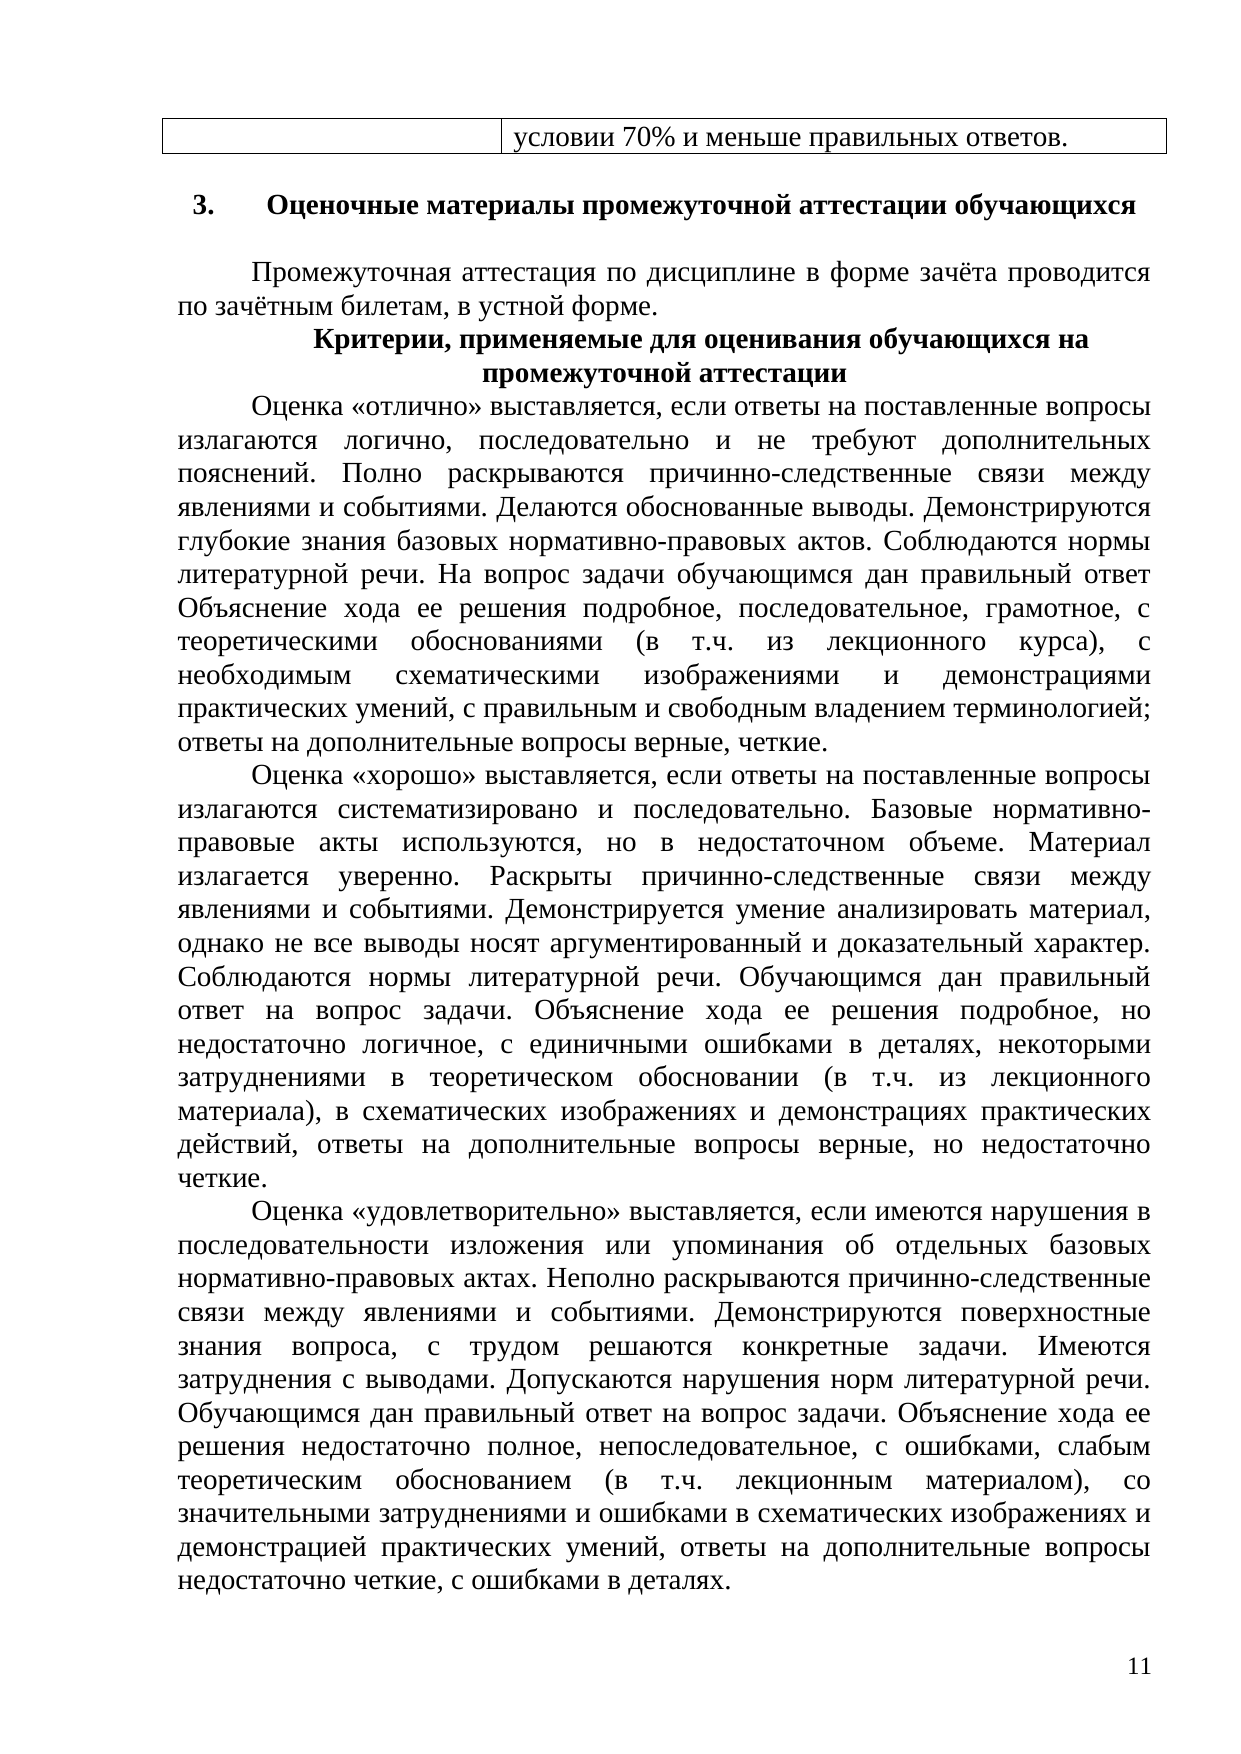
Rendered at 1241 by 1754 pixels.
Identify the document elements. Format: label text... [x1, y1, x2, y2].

list Оценочные материалы промежуточной аттестации обучающихся [177, 187, 1152, 221]
list Критерии, применяемые для оценивания обучающихся на промежуточной аттестации [177, 321, 1152, 388]
text Оценка «удовлетворительно» выставляется, если имеются нарушения в последовательности изложения или упоминания об отдельных базовых нормативно-правовых актах. Неполно раскрываются причинно-следственные связи между явлениями и событиями. Демонстрируются поверхностные знания вопроса, с трудом решаются конкретные задачи. Имеются затруднения с выводами. Допускаются нарушения норм литературной речи. Обучающимся дан правильный ответ на вопрос задачи. Объяснение хода ее решения недостаточно полное, непоследовательное, с ошибками, слабым теоретическим обоснованием (в т.ч. лекционным материалом), со значительными затруднениями и ошибками в схематических изображениях и демонстрацией практических умений, ответы на дополнительные вопросы недостаточно четкие, с ошибками в деталях. [177, 1193, 1152, 1596]
list Оценка «отлично» выставляется, если ответы на поставленные вопросы излагаются логично, последовательно и не требуют дополнительных пояснений. Полно раскрываются причинно-следственные связи между явлениями и событиями. Делаются обоснованные выводы. Демонстрируются глубокие знания базовых нормативно-правовых актов. Соблюдаются нормы литературной речи. На вопрос задачи обучающимся дан правильный ответ Объяснение хода ее решения подробное, последовательное, грамотное, с теоретическими обоснованиями (в т.ч. из лекционного курса), с необходимым схематическими изображениями и демонстрациями практических умений, с правильным и свободным владением терминологией; ответы на дополнительные вопросы верные, четкие. [177, 388, 1152, 757]
list Промежуточная аттестация по дисциплине в форме зачёта проводится по зачётным билетам, в устной форме. [177, 254, 1152, 321]
list Оценка «хорошо» выставляется, если ответы на поставленные вопросы излагаются систематизировано и последовательно. Базовые нормативно-правовые акты используются, но в недостаточном объеме. Материал излагается уверенно. Раскрыты причинно-следственные связи между явлениями и событиями. Демонстрируется умение анализировать материал, однако не все выводы носят аргументированный и доказательный характер. Соблюдаются нормы литературной речи. Обучающимся дан правильный ответ на вопрос задачи. Объяснение хода ее решения подробное, но недостаточно логичное, с единичными ошибками в деталях, некоторыми затруднениями в теоретическом обосновании (в т.ч. из лекционного материала), в схематических изображениях и демонстрациях практических действий, ответы на дополнительные вопросы верные, но недостаточно четкие. [177, 757, 1152, 1193]
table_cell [502, 119, 1166, 153]
